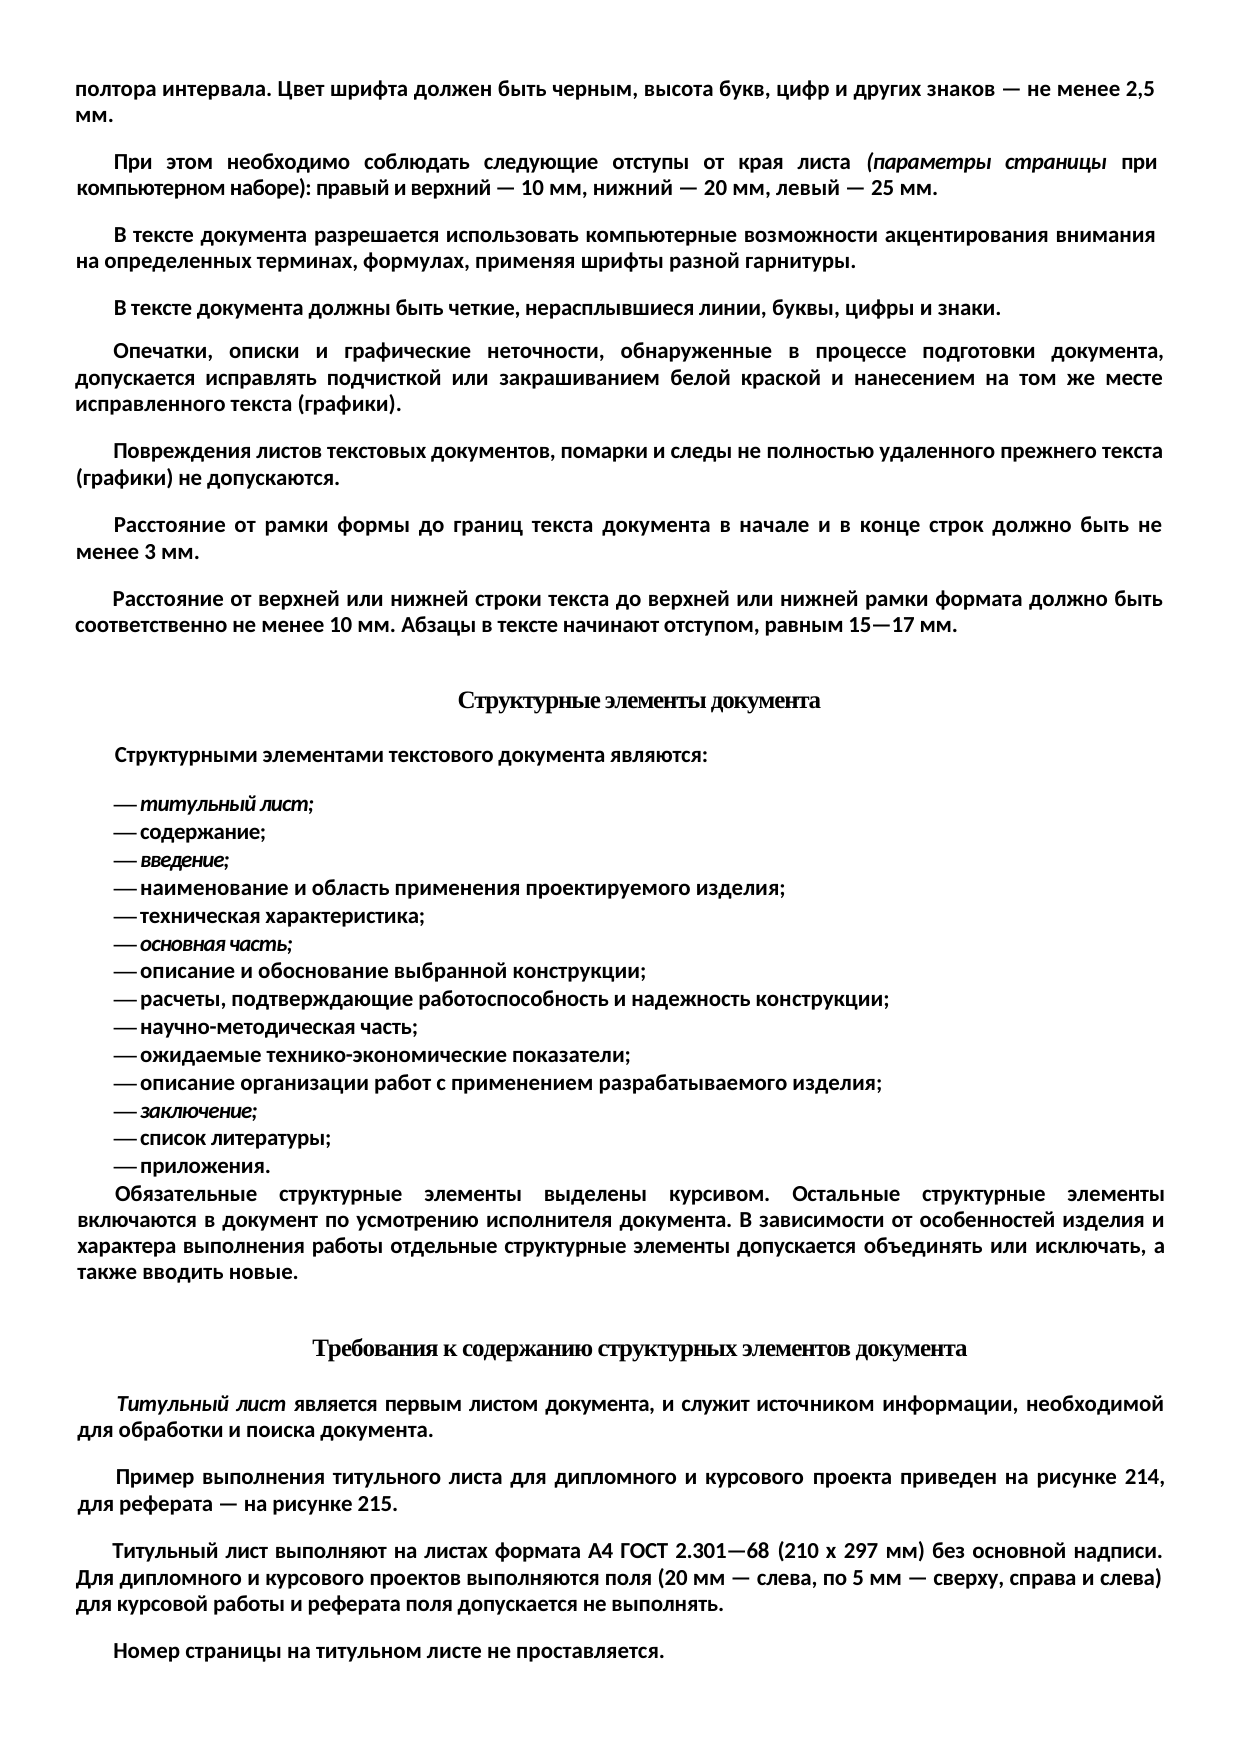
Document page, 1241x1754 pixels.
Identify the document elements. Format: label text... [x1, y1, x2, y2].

list научно-методическая часть; [113, 1013, 1165, 1040]
text В тексте документа должны быть четкие, нерасплывшиеся линии, буквы, цифры и знаки. [76, 294, 1155, 321]
text В тексте документа разрешается использовать компьютерные возможности акцентирования внимания на определенных терминах, формулах, применяя шрифты разной гарнитуры. [76, 222, 1156, 274]
text Титульный лист является первым листом документа, и служит источником информации, необходимой для обработки и поиска документа. [77, 1390, 1164, 1443]
text Структурные элементы документа [114, 685, 1165, 714]
text При этом необходимо соблюдать следующие отступы от края листа (параметры страницы при компьютерном наборе): правый и верхний — 10 мм, нижний — 20 мм, левый — 25 мм. [76, 149, 1157, 201]
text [75, 75, 1157, 128]
text Расстояние от рамки формы до границ текста документа в начале и в конце строк должно быть не менее 3 мм. [76, 512, 1164, 564]
list заключение; [113, 1096, 1165, 1124]
text Опечатки, описки и графические неточности, обнаруженные в процессе подготовки документа, допускается исправлять подчисткой или закрашиванием белой краской и нанесением на том же месте исправленного текста (графики). [75, 338, 1164, 417]
list приложения. [113, 1152, 1165, 1179]
list описание организации работ с применением разрабатываемого изделия; [113, 1068, 1165, 1096]
text Титульный лист выполняют на листах формата А4 ГОСТ 2.301—68 (210 х 297 мм) без основной надписи. Для дипломного и курсового проектов выполняются поля (20 мм — слева, по 5 мм — сверху, справа и слева) для курсовой работы и реферата поля допускается не выполнять. [76, 1537, 1163, 1617]
list основная часть; [113, 929, 1165, 957]
list список литературы; [113, 1124, 1165, 1151]
list содержание; [113, 817, 1165, 844]
list техническая характеристика; [113, 901, 1165, 929]
text Расстояние от верхней или нижней строки текста до верхней или нижней рамки формата должно быть соответственно не менее 10 мм. Абзацы в тексте начинают отступом, равным 15—17 мм. [75, 585, 1164, 638]
text Структурными элементами текстового документа являются: [114, 741, 1165, 768]
list наименование и область применения проектируемого изделия; [113, 873, 1165, 901]
text Повреждения листов текстовых документов, помарки и следы не полностью удаленного прежнего текста (графики) не допускаются. [76, 438, 1163, 491]
text Обязательные структурные элементы выделены курсивом. Остальные структурные элементы включаются в документ по усмотрению исполнителя документа. В зависимости от особенностей изделия и характера выполнения работы отдельные структурные элементы допускается объединять или исключать, а также вводить новые. [77, 1181, 1165, 1285]
list ожидаемые технико-экономические показатели; [113, 1041, 1165, 1068]
list титульный лист; [113, 789, 1165, 817]
list расчеты, подтверждающие работоспособность и надежность конструкции; [113, 985, 1165, 1012]
text Номер страницы на титульном листе не проставляется. [113, 1637, 1165, 1664]
text Пример выполнения титульного листа для дипломного и курсового проекта приведен на рисунке 214, для реферата — на рисунке 215. [77, 1463, 1165, 1516]
list введение; [113, 845, 1165, 873]
text Требования к содержанию структурных элементов документа [115, 1333, 1165, 1362]
list описание и обоснование выбранной конструкции; [113, 957, 1165, 984]
